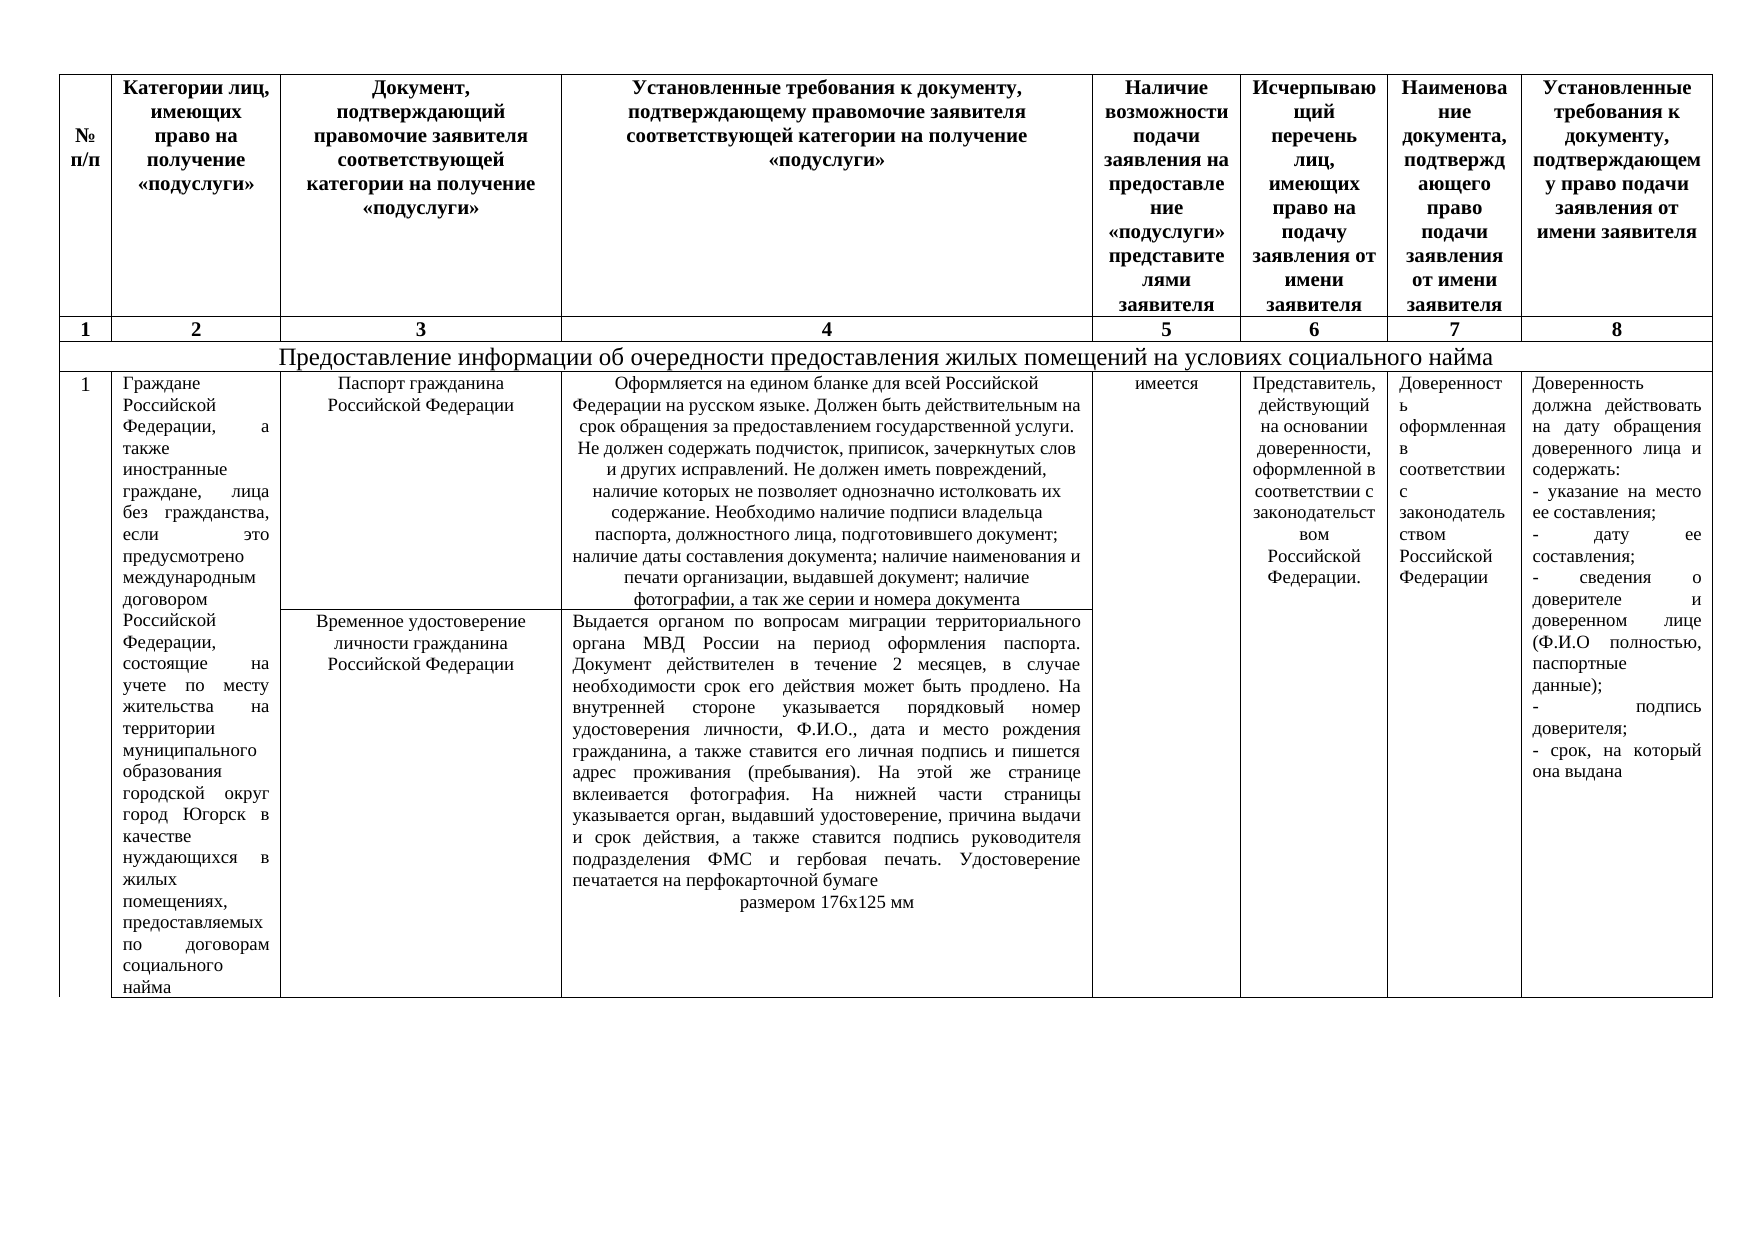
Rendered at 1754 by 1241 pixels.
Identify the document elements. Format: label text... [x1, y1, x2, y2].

table_header Наличие возможности подачи заявления на предоставление «подуслуги» представителями заявителя [1093, 75, 1240, 316]
table_cell 5 [1093, 317, 1240, 341]
table_cell 2 [112, 317, 280, 341]
table_cell Оформляется на едином бланке для всей Российской Федерации на русском языке. Должен быть действительным на срок обращения за предоставлением государственной услуги. Не должен содержать подчисток, приписок, зачеркнутых слов и других исправлений. Не должен иметь повреждений, наличие которых не позволяет однозначно истолковать их содержание. Необходимо наличие подписи владельца паспорта, должностного лица, подготовившего документ; наличие даты составления документа; наличие наименования и печати организации, выдавшей документ; наличие фотографии, а так же серии и номера документа [562, 372, 1092, 609]
table_cell Доверенность оформленная в соответствии с законодательством Российской Федерации [1388, 372, 1521, 997]
table_header Установленные требования к документу, подтверждающему право подачи заявления от имени заявителя [1522, 75, 1712, 316]
table_cell Граждане Российской Федерации, а также иностранные граждане, лица без гражданства, если это предусмотрено международным договором Российской Федерации, состоящие на учете по месту жительства на территории муниципального образования городской округ город Югорск в качестве нуждающихся в жилых помещениях, предоставляемых по договорам социального найма [112, 372, 280, 997]
table_cell Выдается органом по вопросам миграции территориального органа МВД России на период оформления паспорта. Документ действителен в течение 2 месяцев, в случае необходимости срок его действия может быть продлено. На внутренней стороне указывается порядковый номер удостоверения личности, Ф.И.О., дата и место рождения гражданина, а также ставится его личная подпись и пишется адрес проживания (пребывания). На этой же странице вклеивается фотография. На нижней части страницы указывается орган, выдавший удостоверение, причина выдачи и срок действия, а также ставится подпись руководителя подразделения ФМС и гербовая печать. Удостоверение печатается на перфокарточной бумаге размером 176х125 мм [562, 610, 1092, 997]
table_cell 1 [60, 372, 111, 997]
table_header № п/п [60, 75, 111, 316]
table_header Исчерпывающий перечень лиц, имеющих право на подачу заявления от имени заявителя [1241, 75, 1387, 316]
table_header Документ, подтверждающий правомочие заявителя соответствующей категории на получение «подуслуги» [281, 75, 561, 316]
table_cell Временное удостоверение личности гражданина Российской Федерации [281, 610, 561, 997]
table_cell Доверенность должна действовать на дату обращения доверенного лица и содержать: - указание на место ее составления; - дату ее составления; - сведения о доверителе и доверенном лице (Ф.И.О полностью, паспортные данные); - подпись доверителя; - срок, на который она выдана [1522, 372, 1712, 997]
table_header Установленные требования к документу, подтверждающему правомочие заявителя соответствующей категории на получение «подуслуги» [562, 75, 1092, 316]
table_cell 3 [281, 317, 561, 341]
table_cell 7 [1388, 317, 1521, 341]
table_header Категории лиц, имеющих право на получение «подуслуги» [112, 75, 280, 316]
table_cell 8 [1522, 317, 1712, 341]
table_cell 4 [562, 317, 1092, 341]
table_cell 6 [1241, 317, 1387, 341]
table_cell имеется [1093, 372, 1240, 997]
table_header Наименование документа, подтверждающего право подачи заявления от имени заявителя [1388, 75, 1521, 316]
table_cell Представитель, действующий на основании доверенности, оформленной в соответствии с законодательством Российской Федерации. [1241, 372, 1387, 997]
table_cell 1 [60, 317, 111, 341]
table_cell Паспорт гражданина Российской Федерации [281, 372, 561, 609]
table_cell Предоставление информации об очередности предоставления жилых помещений на условиях социального найма [60, 342, 1712, 371]
